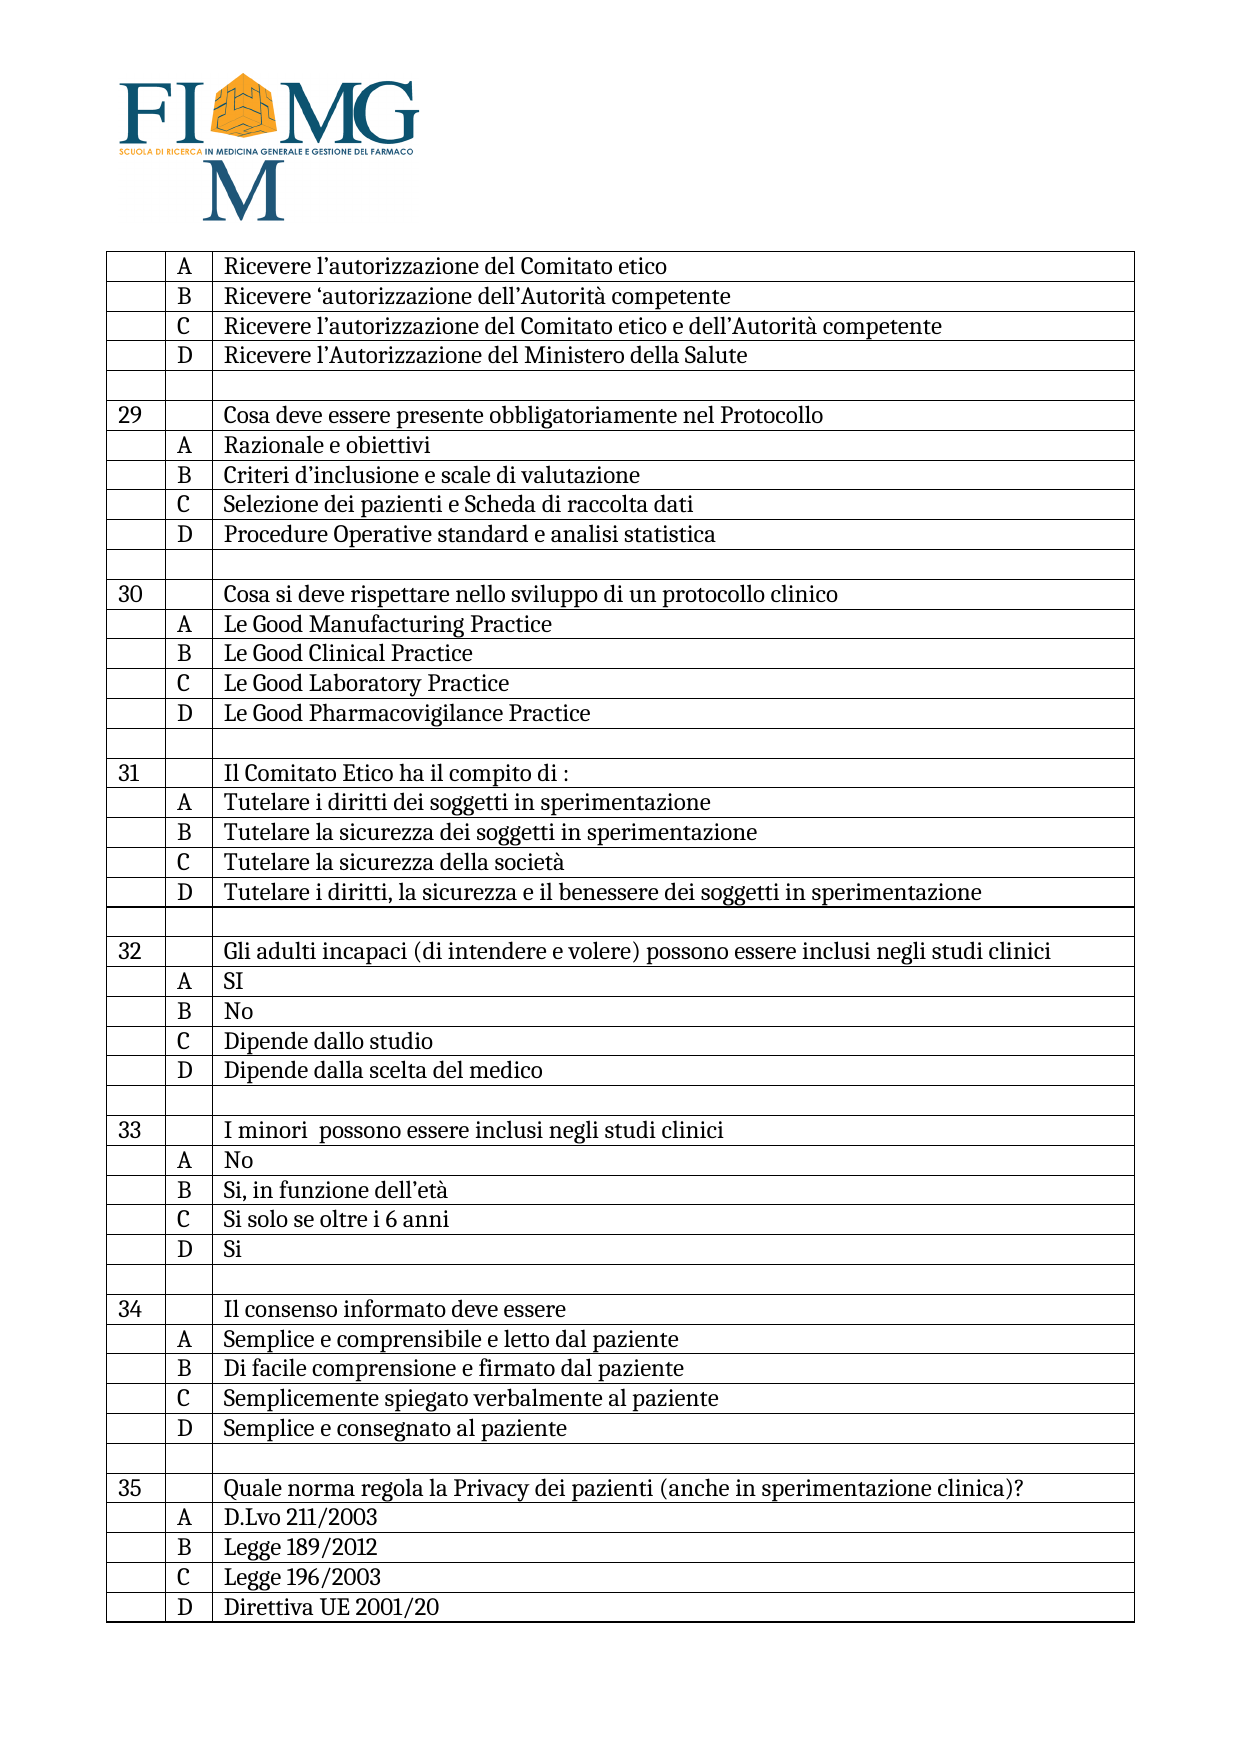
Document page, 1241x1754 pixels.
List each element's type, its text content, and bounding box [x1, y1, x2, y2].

table_cell [107, 967, 165, 996]
table_cell Si [213, 1235, 1134, 1264]
table_cell Direttiva UE 2001/20 [213, 1593, 1134, 1621]
table_cell [107, 371, 165, 400]
table_cell Selezione dei pazienti e Scheda di raccolta dati [213, 490, 1134, 519]
table_cell [107, 312, 165, 340]
table_cell [166, 1086, 212, 1115]
table_cell [166, 729, 212, 757]
table_cell [107, 550, 165, 579]
table_cell [107, 610, 165, 638]
table_cell B [166, 997, 212, 1026]
table_cell Il consenso informato deve essere [213, 1295, 1134, 1323]
table_cell 29 [107, 401, 165, 430]
table_cell A [166, 1503, 212, 1532]
table_cell 35 [107, 1474, 165, 1502]
table_cell 32 [107, 937, 165, 966]
table_cell D [166, 520, 212, 549]
table_cell [107, 1205, 165, 1234]
table_cell [107, 490, 165, 519]
table_cell D [166, 1056, 212, 1085]
table_cell Criteri d’inclusione e scale di valutazione [213, 461, 1134, 489]
table_cell [107, 1235, 165, 1264]
table_cell [107, 252, 165, 281]
table_cell A [166, 610, 212, 638]
table_cell Tutelare i diritti dei soggetti in sperimentazione [213, 788, 1134, 817]
table_cell [107, 282, 165, 311]
table_cell [166, 1116, 212, 1145]
table_cell [107, 1027, 165, 1055]
table_cell Di facile comprensione e firmato dal paziente [213, 1354, 1134, 1383]
table_cell [166, 759, 212, 787]
table_cell [107, 431, 165, 459]
table_cell [107, 729, 165, 757]
table_cell Cosa deve essere presente obbligatoriamente nel Protocollo [213, 401, 1134, 430]
table_cell Razionale e obiettivi [213, 431, 1134, 459]
table_cell [107, 461, 165, 489]
table_cell C [166, 848, 212, 877]
table_cell Le Good Laboratory Practice [213, 669, 1134, 698]
table_cell [213, 1265, 1134, 1294]
table_cell B [166, 461, 212, 489]
table_cell [213, 550, 1134, 579]
table_cell B [166, 1176, 212, 1204]
table_cell Le Good Clinical Practice [213, 639, 1134, 668]
table_cell B [166, 1354, 212, 1383]
table_cell [107, 1265, 165, 1294]
table_cell A [166, 967, 212, 996]
table_cell [107, 1384, 165, 1413]
table_cell [107, 1176, 165, 1204]
table_cell Tutelare la sicurezza dei soggetti in sperimentazione [213, 818, 1134, 847]
table_cell Si, in funzione dell’età [213, 1176, 1134, 1204]
table_cell Procedure Operative standard e analisi statistica [213, 520, 1134, 549]
table_cell [213, 371, 1134, 400]
table_cell Ricevere l’Autorizzazione del Ministero della Salute [213, 341, 1134, 370]
table_cell [107, 1414, 165, 1443]
table_cell 30 [107, 580, 165, 608]
table_cell [166, 580, 212, 608]
table_cell [107, 520, 165, 549]
table_cell Ricevere l’autorizzazione del Comitato etico [213, 252, 1134, 281]
table_cell [166, 908, 212, 936]
table_cell [166, 371, 212, 400]
table_cell SI [213, 967, 1134, 996]
table_cell [107, 341, 165, 370]
table_cell D [166, 878, 212, 906]
table_cell [107, 818, 165, 847]
table_cell D [166, 1414, 212, 1443]
table_cell [166, 1265, 212, 1294]
table_cell Semplice e consegnato al paziente [213, 1414, 1134, 1443]
table_cell Tutelare i diritti, la sicurezza e il benessere dei soggetti in sperimentazione [213, 878, 1134, 906]
table_cell Il Comitato Etico ha il compito di : [213, 759, 1134, 787]
table_cell [107, 788, 165, 817]
table_cell [107, 1503, 165, 1532]
table_cell A [166, 431, 212, 459]
table_cell [107, 848, 165, 877]
table_cell Legge 189/2012 [213, 1533, 1134, 1562]
table_cell Tutelare la sicurezza della società [213, 848, 1134, 877]
table_cell Si solo se oltre i 6 anni [213, 1205, 1134, 1234]
table_cell [107, 1444, 165, 1472]
table_cell Gli adulti incapaci (di intendere e volere) possono essere inclusi negli studi clinici [213, 937, 1134, 966]
picture [118, 73, 420, 223]
table_cell I minori possono essere inclusi negli studi clinici [213, 1116, 1134, 1145]
table_cell [166, 550, 212, 579]
table_cell Le Good Pharmacovigilance Practice [213, 699, 1134, 728]
table_cell Semplicemente spiegato verbalmente al paziente [213, 1384, 1134, 1413]
table_cell 31 [107, 759, 165, 787]
table_cell D [166, 1235, 212, 1264]
table_cell [213, 908, 1134, 936]
table_cell [166, 1295, 212, 1323]
table_cell [107, 1354, 165, 1383]
table_cell 34 [107, 1295, 165, 1323]
table_cell [107, 997, 165, 1026]
table_cell C [166, 669, 212, 698]
table_cell [166, 401, 212, 430]
table_cell [213, 1086, 1134, 1115]
table_cell A [166, 788, 212, 817]
table_cell Semplice e comprensibile e letto dal paziente [213, 1325, 1134, 1353]
table_cell [166, 1474, 212, 1502]
table_cell [213, 729, 1134, 757]
table_cell No [213, 997, 1134, 1026]
table_cell D [166, 699, 212, 728]
table_cell [107, 699, 165, 728]
table_cell A [166, 252, 212, 281]
table_cell [107, 1146, 165, 1174]
table_cell [107, 669, 165, 698]
table_cell Dipende dalla scelta del medico [213, 1056, 1134, 1085]
table_cell [107, 1593, 165, 1621]
table_cell B [166, 818, 212, 847]
table_cell [107, 1086, 165, 1115]
table_cell Ricevere l’autorizzazione del Comitato etico e dell’Autorità competente [213, 312, 1134, 340]
table_cell D.Lvo 211/2003 [213, 1503, 1134, 1532]
table_cell A [166, 1325, 212, 1353]
table_cell B [166, 282, 212, 311]
table_cell Le Good Manufacturing Practice [213, 610, 1134, 638]
table_cell C [166, 1384, 212, 1413]
table_cell [166, 1444, 212, 1472]
table_cell [107, 1533, 165, 1562]
table_cell Quale norma regola la Privacy dei pazienti (anche in sperimentazione clinica)? [213, 1474, 1134, 1502]
table_cell D [166, 1593, 212, 1621]
table_cell C [166, 1205, 212, 1234]
table_cell C [166, 1027, 212, 1055]
table_cell [107, 1563, 165, 1592]
table_cell [213, 1444, 1134, 1472]
table_cell A [166, 1146, 212, 1174]
table_cell C [166, 1563, 212, 1592]
table_cell [107, 639, 165, 668]
table_cell 33 [107, 1116, 165, 1145]
table_cell B [166, 1533, 212, 1562]
table_cell C [166, 312, 212, 340]
table_cell B [166, 639, 212, 668]
table_cell [107, 1056, 165, 1085]
table_cell [107, 1325, 165, 1353]
table_cell Legge 196/2003 [213, 1563, 1134, 1592]
table_cell Ricevere ‘autorizzazione dell’Autorità competente [213, 282, 1134, 311]
table_cell C [166, 490, 212, 519]
table_cell [107, 908, 165, 936]
table_cell D [166, 341, 212, 370]
table_cell [107, 878, 165, 906]
table_cell No [213, 1146, 1134, 1174]
table_cell Dipende dallo studio [213, 1027, 1134, 1055]
table_cell Cosa si deve rispettare nello sviluppo di un protocollo clinico [213, 580, 1134, 608]
table_cell [166, 937, 212, 966]
